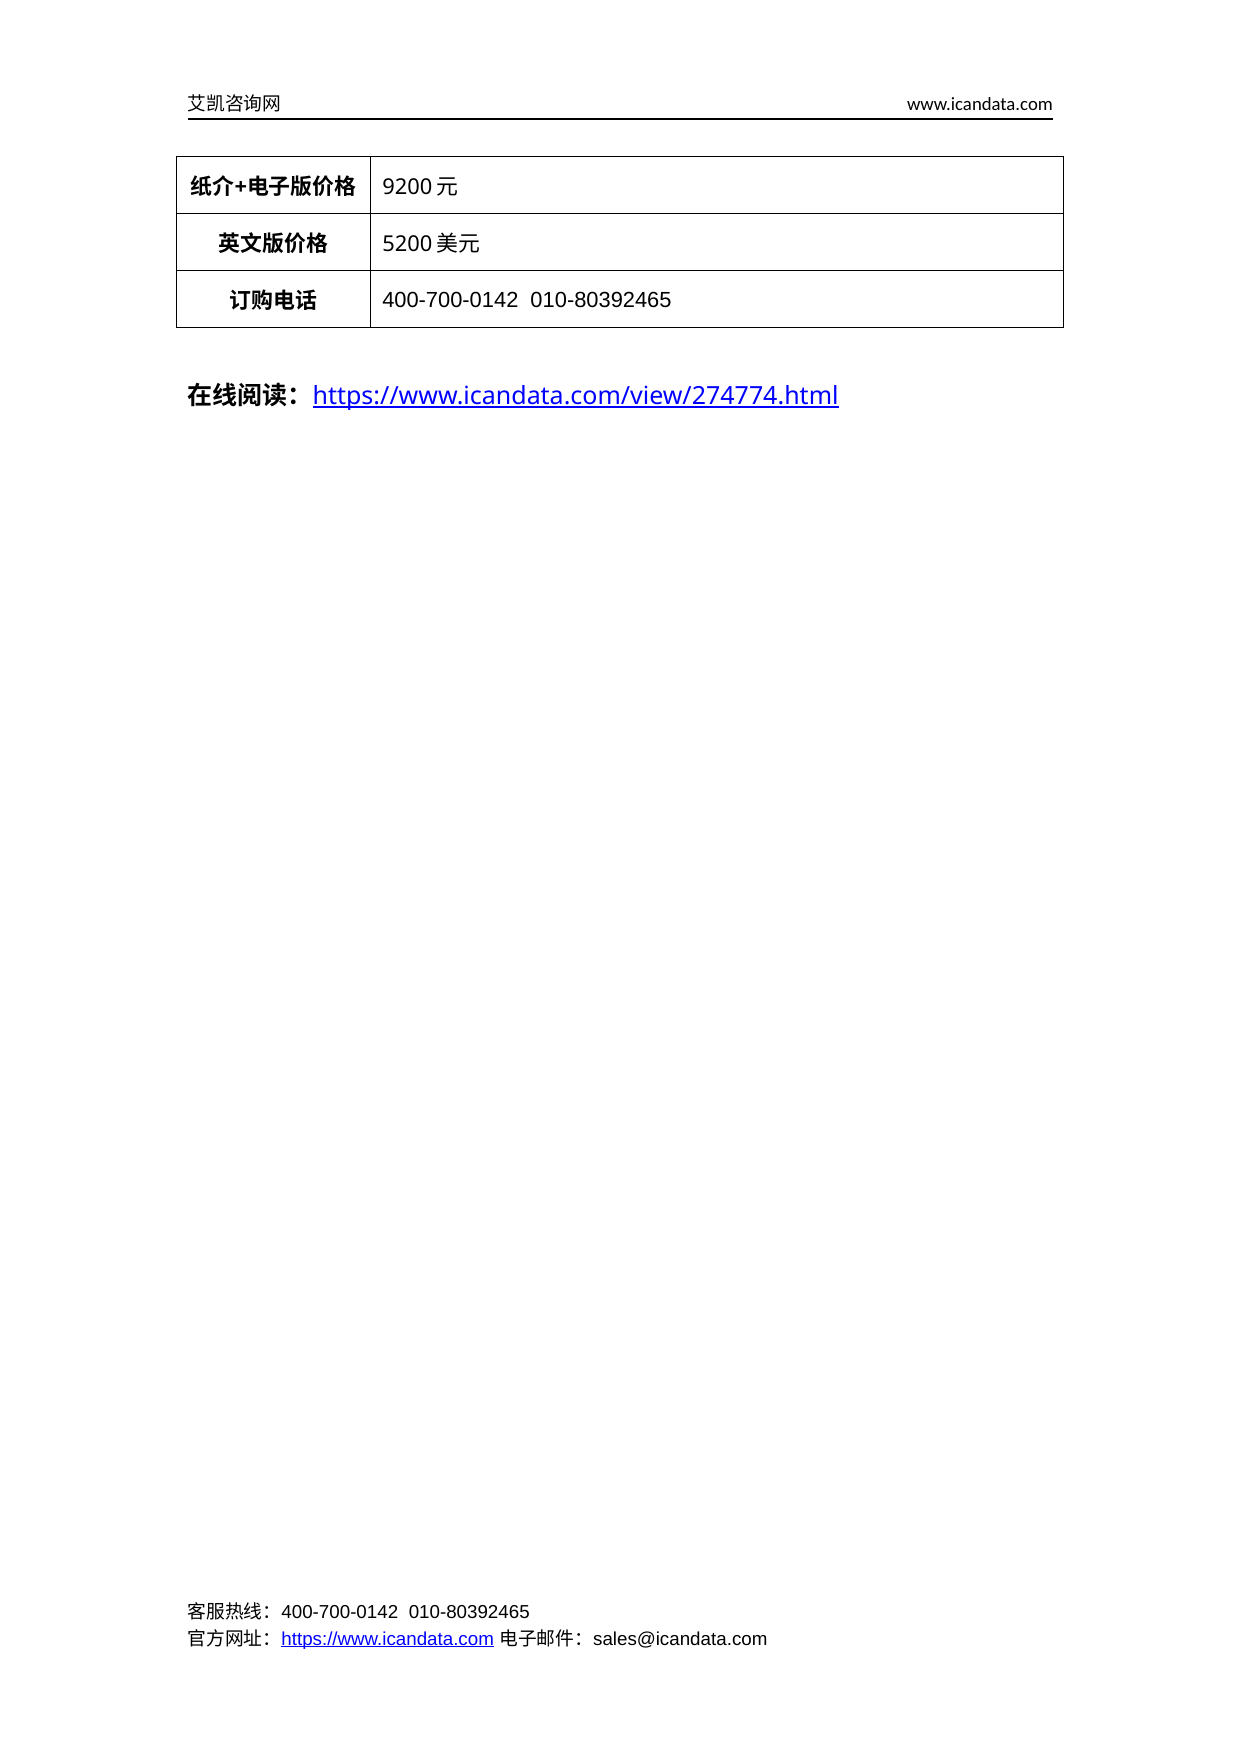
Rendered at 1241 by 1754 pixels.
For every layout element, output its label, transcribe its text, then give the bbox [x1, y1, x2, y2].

table_cell 英文版价格 [177, 214, 370, 270]
table_cell 5200美元 [371, 214, 1063, 270]
table_cell 纸介+电子版价格 [177, 157, 370, 213]
text 在线阅读：https://www.icandata.com/view/274774.html [187, 361, 1053, 426]
table_cell 9200元 [371, 157, 1063, 213]
table_cell 订购电话 [177, 271, 370, 327]
table_cell 400-700-0142 010-80392465 [371, 271, 1063, 327]
